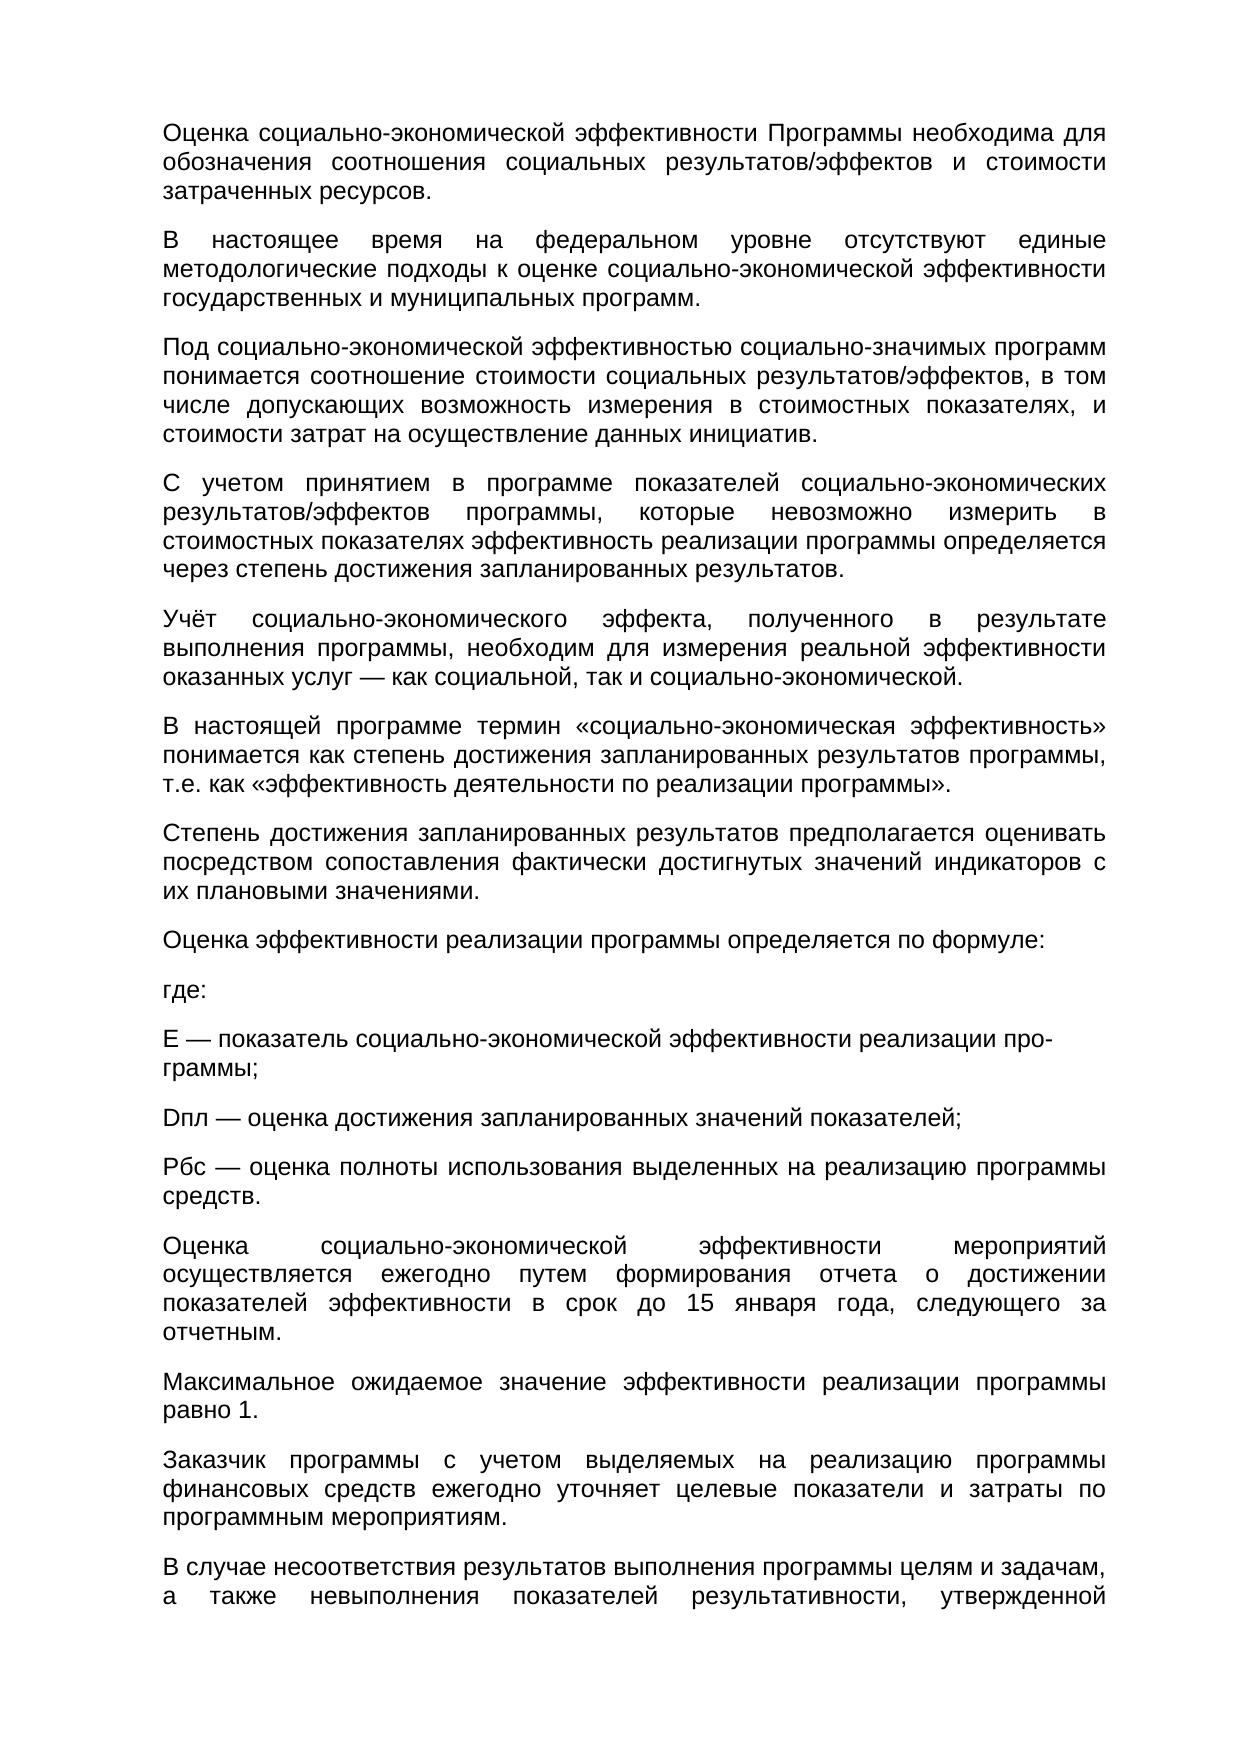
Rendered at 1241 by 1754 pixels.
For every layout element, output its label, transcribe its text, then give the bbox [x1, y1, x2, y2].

text Оценка социально-экономической эффективности мероприятий осуществляется ежегодно путем формирования отчета о достижении показателей эффективности в срок до 15 января года, следующего за отчетным. [162, 1231, 1107, 1346]
text С учетом принятием в программе показателей социально-экономических результатов/эффектов программы, которые невозможно измерить в стоимостных показателях эффективность реализации программы определяется через степень достижения запланированных результатов. [162, 468, 1107, 583]
text граммы; [162, 1053, 1107, 1082]
text Максимальное ожидаемое значение эффективности реализации программы равно 1. [162, 1366, 1107, 1424]
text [162, 1552, 1107, 1609]
text Учёт социально-экономического эффекта, полученного в результате выполнения программы, необходим для измерения реальной эффективности оказанных услуг — как социальной, так и социально-экономической. [162, 604, 1107, 690]
text В настоящей программе термин «социально-экономическая эффективность» понимается как степень достижения запланированных результатов программы, т.е. как «эффективность деятельности по реализации программы». [162, 711, 1107, 797]
text Pбс — оценка полноты использования выделенных на реализацию программы средств. [162, 1152, 1107, 1210]
text Оценка социально-экономической эффективности Программы необходима для обозначения соотношения социальных результатов/эффектов и стоимости затраченных ресурсов. [162, 118, 1107, 204]
text Dпл — оценка достижения запланированных значений показателей; [162, 1103, 1107, 1131]
text Степень достижения запланированных результатов предполагается оценивать посредством сопоставления фактически достигнутых значений индикаторов с их плановыми значениями. [162, 818, 1107, 904]
text Оценка эффективности реализации программы определяется по формуле: [162, 925, 1107, 954]
text Заказчик программы с учетом выделяемых на реализацию программы финансовых средств ежегодно уточняет целевые показатели и затраты по программным мероприятиям. [162, 1445, 1107, 1531]
text Под социально-экономической эффективностью социально-значимых программ понимается соотношение стоимости социальных результатов/эффектов, в том числе допускающих возможность измерения в стоимостных показателях, и стоимости затрат на осуществление данных инициатив. [162, 332, 1107, 447]
text В настоящее время на федеральном уровне отсутствуют единые методологические подходы к оценке социально-экономической эффективности государственных и муниципальных программ. [162, 225, 1107, 311]
text E — показатель социально-экономической эффективности реализации про- [162, 1024, 1107, 1053]
text где: [162, 975, 1107, 1003]
